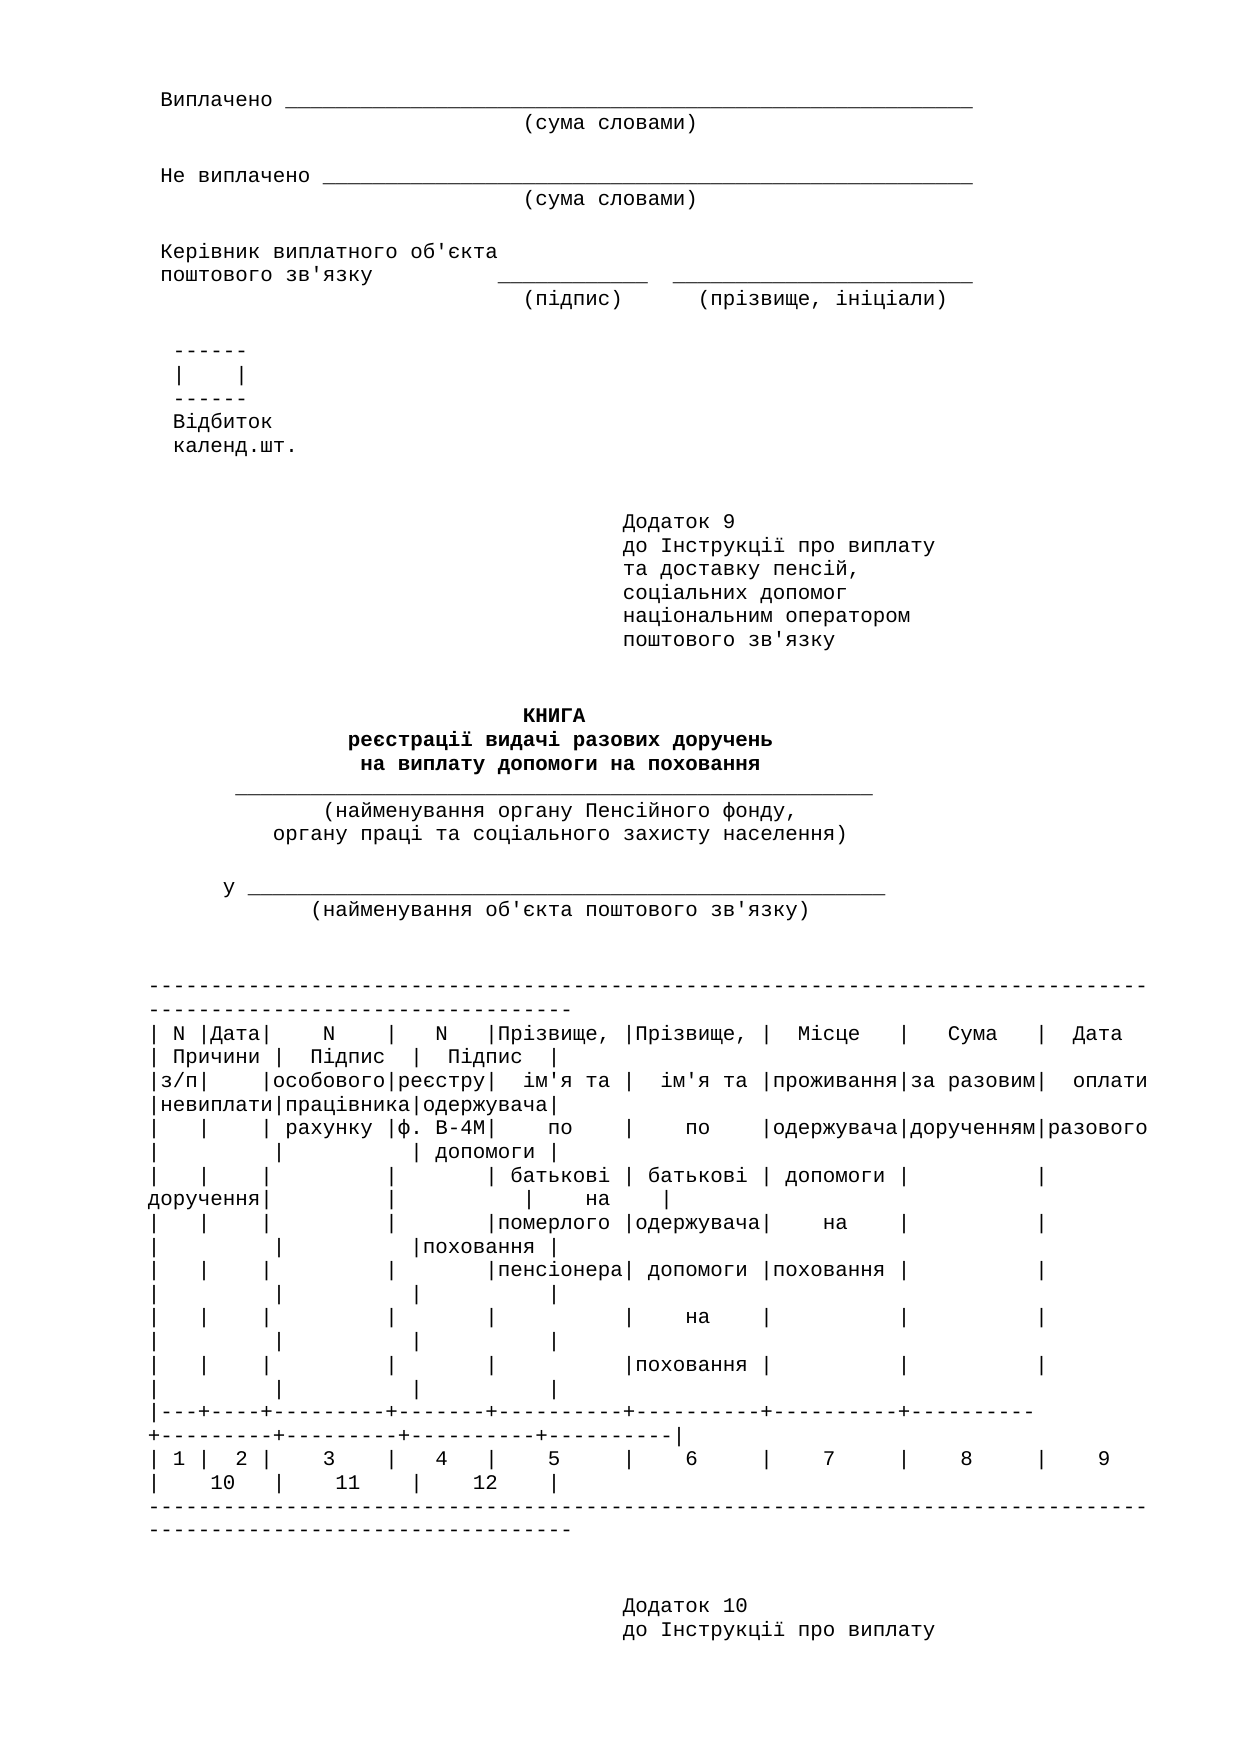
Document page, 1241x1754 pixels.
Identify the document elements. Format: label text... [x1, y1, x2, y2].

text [148, 1595, 1152, 1643]
text ------------------------------------------------------------------------------------------------------------------ [148, 976, 1152, 1023]
text КНИГА реєстрації видачі разових доручень на виплату допомоги на поховання [148, 705, 1152, 776]
text | 1 | 2 | 3 | 4 | 5 | 6 | 7 | 8 | 9 | 10 | 11 | 12 | [148, 1448, 1152, 1496]
text | | | | | | на | | | | | | | [148, 1307, 1152, 1354]
text ------ [148, 388, 1152, 411]
text Додаток 9 до Інструкції про виплату та доставку пенсій, соціальних допомог національним оператором поштового зв'язку [148, 511, 1152, 705]
text Відбиток календ.шт. [148, 411, 1152, 511]
text | | | | | |поховання | | | | | | | [148, 1354, 1152, 1401]
text | | | рахунку |ф. В-4М| по | по |одержувача|дорученням|разового | | | допомоги | [148, 1117, 1152, 1165]
text ------ [148, 340, 1152, 364]
text ___________________________________________________ (найменування органу Пенсійного фонду, органу праці та соціального захисту населення) [148, 776, 1152, 876]
text | N |Дата| N | N |Прізвище, |Прізвище, | Місце | Сума | Дата | Причини | Підпис | Підпис | [148, 1023, 1152, 1070]
text Керівник виплатного об'єкта поштового зв'язку ____________ ________________________ (підпис) (прізвище, ініціали) [148, 241, 1152, 340]
text | | | | |пенсіонера| допомоги |поховання | | | | | | [148, 1259, 1152, 1307]
text |---+----+---------+-------+----------+----------+----------+----------+---------+---------+----------+----------| [148, 1401, 1152, 1448]
text Виплачено _______________________________________________________ (сума словами) [148, 88, 1152, 164]
text |з/п| |особового|реєстру| ім'я та | ім'я та |проживання|за разовим| оплати |невиплати|працівника|одержувача| [148, 1070, 1152, 1117]
text | | | | |померлого |одержувача| на | | | | |поховання | [148, 1212, 1152, 1259]
text | | | | | батькові | батькові | допомоги | |доручення| | | на | [148, 1165, 1152, 1212]
text | | [148, 364, 1152, 388]
text ------------------------------------------------------------------------------------------------------------------ [148, 1496, 1152, 1595]
text у ___________________________________________________ (найменування об'єкта поштового зв'язку) [148, 876, 1152, 976]
text Не виплачено ____________________________________________________ (сума словами) [148, 164, 1152, 241]
